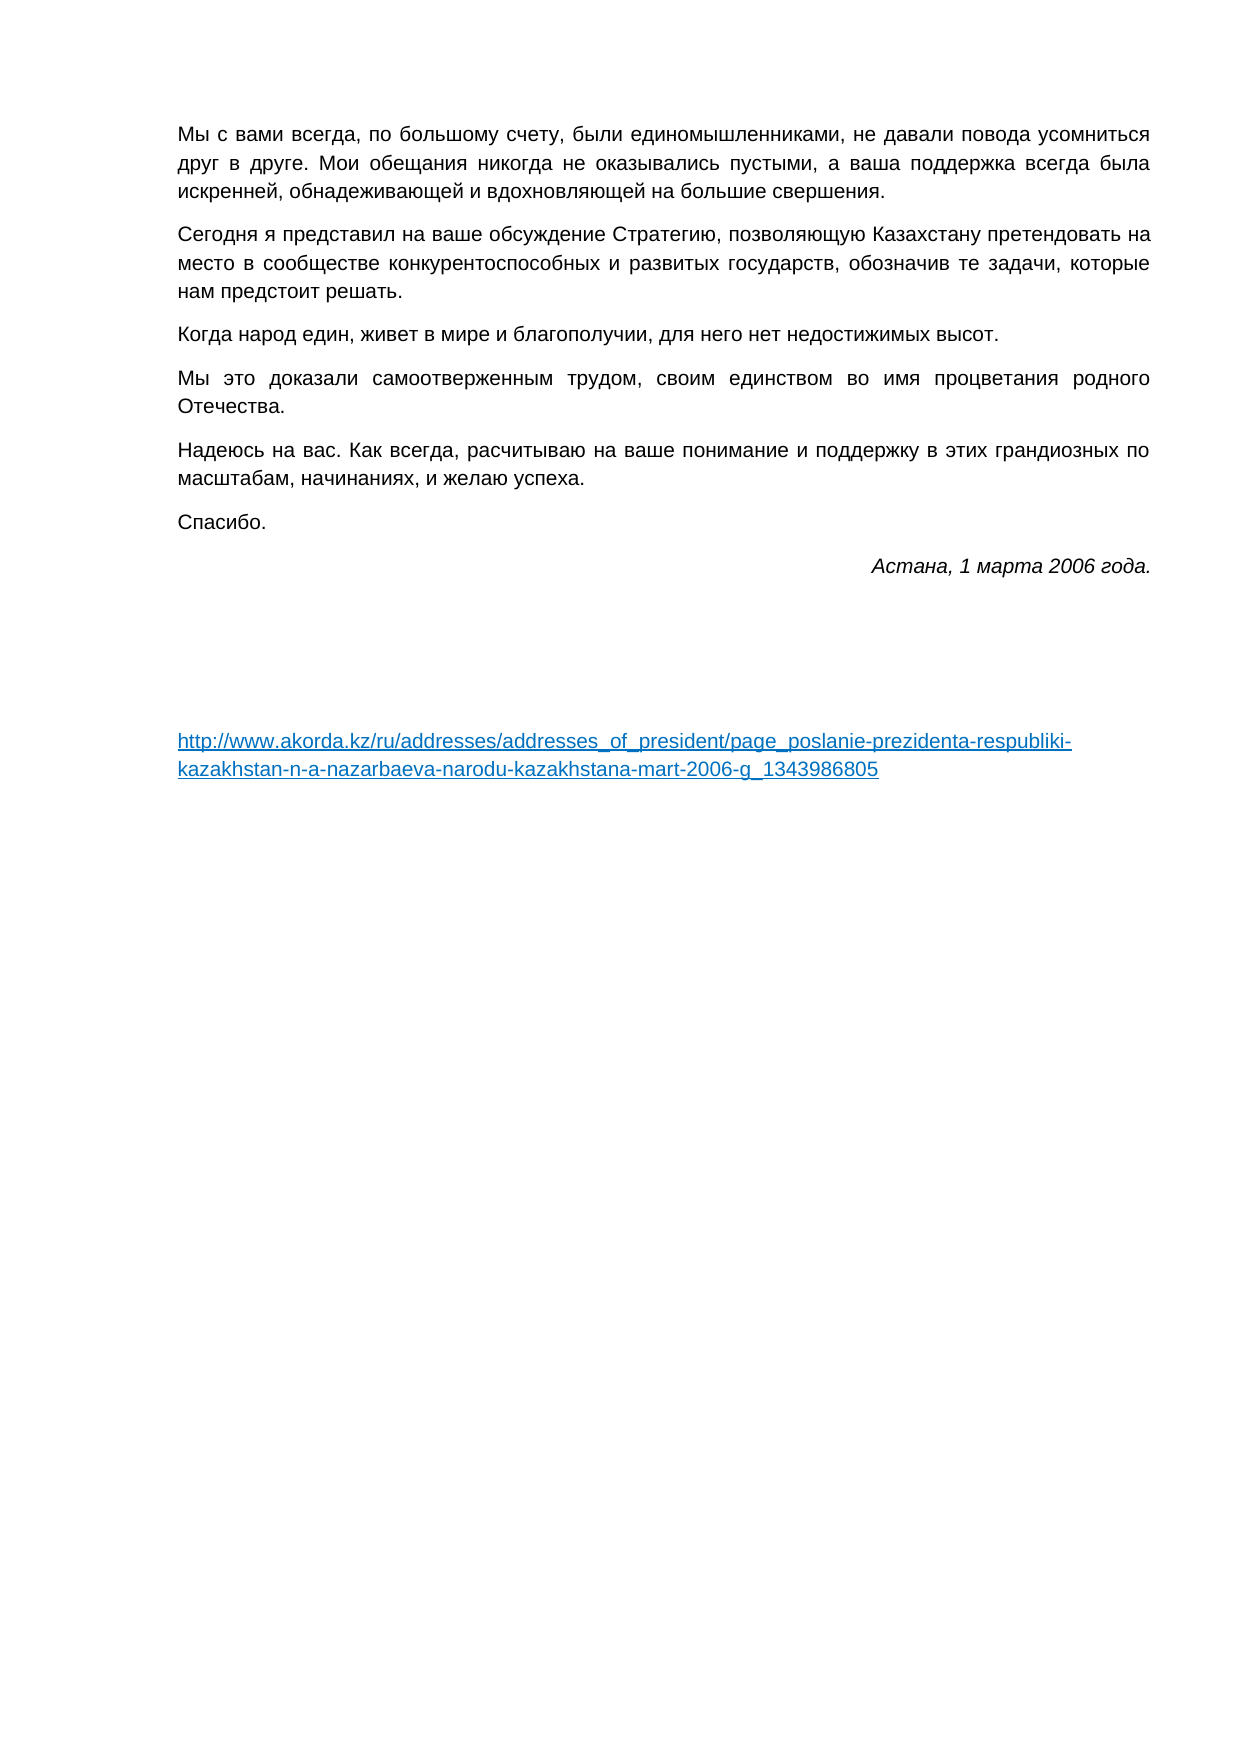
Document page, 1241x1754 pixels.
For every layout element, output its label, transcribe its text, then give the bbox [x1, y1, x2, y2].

text Сегодня я представил на ваше обсуждение Cтратегию, позволяющую Казахстану претендовать на место в сообществе конкурентоспособных и развитых государств, обозначив те задачи, которые нам предстоит решать. [177, 218, 1152, 302]
text Надеюсь на вас. Как всегда, расчитываю на ваше понимание и поддержку в этих грандиозных по масштабам, начинаниях, и желаю успеха. [177, 434, 1152, 490]
text Мы это доказали самоотверженным трудом, своим единством во имя процветания родного Отечества. [177, 362, 1152, 418]
text Астана, 1 марта 2006 года. [177, 549, 1152, 577]
text Когда народ един, живет в мире и благополучии, для него нет недостижимых высот. [177, 318, 1152, 346]
text Спасибо. [177, 506, 1152, 534]
text Мы с вами всегда, по большому счету, были единомышленниками, не давали повода усомниться друг в друге. Мои обещания никогда не оказывались пустыми, а ваша поддержка всегда была искренней, обнадеживающей и вдохновляющей на большие свершения. [177, 118, 1152, 202]
text http://www.akorda.kz/ru/addresses/addresses_of_president/page_poslanie-prezidenta-respubliki-kazakhstan-n-a-nazarbaeva-narodu-kazakhstana-mart-2006-g_1343986805 [177, 724, 1152, 781]
